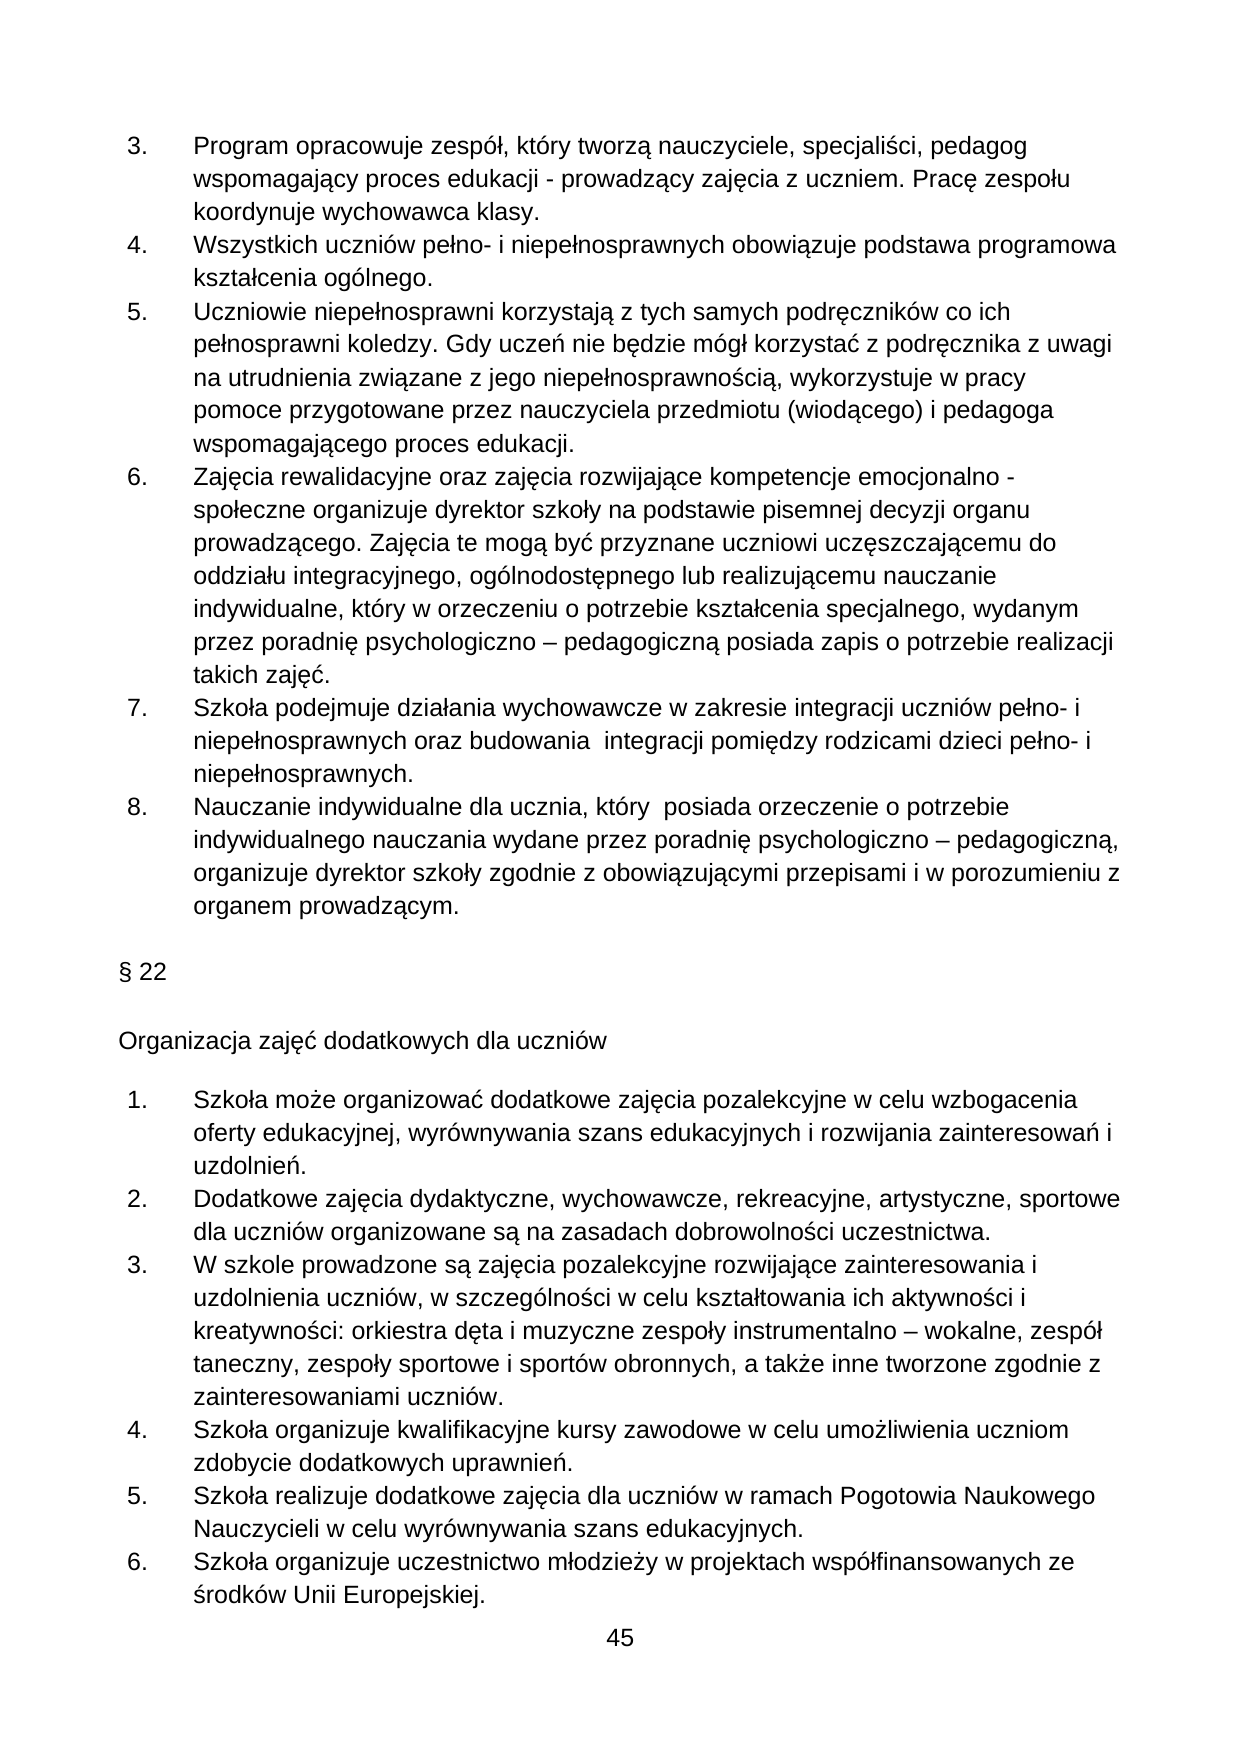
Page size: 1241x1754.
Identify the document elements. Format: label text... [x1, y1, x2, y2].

list Szkoła realizuje dodatkowe zajęcia dla uczniów w ramach Pogotowia Naukowego Nauczycieli w celu wyrównywania szans edukacyjnych. [148, 1481, 1122, 1543]
list Nauczanie indywidualne dla ucznia, który posiada orzeczenie o potrzebie indywidualnego nauczania wydane przez poradnię psychologiczno – pedagogiczną, organizuje dyrektor szkoły zgodnie z obowiązującymi przepisami i w porozumieniu z organem prowadzącym. [148, 792, 1122, 919]
list Szkoła organizuje kwalifikacyjne kursy zawodowe w celu umożliwienia uczniom zdobycie dodatkowych uprawnień. [148, 1415, 1122, 1477]
list Szkoła organizuje uczestnictwo młodzieży w projektach współfinansowanych ze środków Unii Europejskiej. [148, 1547, 1122, 1609]
list Uczniowie niepełnosprawni korzystają z tych samych podręczników co ich pełnosprawni koledzy. Gdy uczeń nie będzie mógł korzystać z podręcznika z uwagi na utrudnienia związane z jego niepełnosprawnością, wykorzystuje w pracy pomoce przygotowane przez nauczyciela przedmiotu (wiodącego) i pedagoga wspomagającego proces edukacji. [148, 296, 1122, 457]
subtitle Organizacja zajęć dodatkowych dla uczniów [118, 1026, 1122, 1055]
list Szkoła podejmuje działania wychowawcze w zakresie integracji uczniów pełno- i niepełnosprawnych oraz budowania integracji pomiędzy rodzicami dzieci pełno- i niepełnosprawnych. [148, 693, 1122, 787]
list W szkole prowadzone są zajęcia pozalekcyjne rozwijające zainteresowania i uzdolnienia uczniów, w szczególności w celu kształtowania ich aktywności i kreatywności: orkiestra dęta i muzyczne zespoły instrumentalno – wokalne, zespół taneczny, zespoły sportowe i sportów obronnych, a także inne tworzone zgodnie z zainteresowaniami uczniów. [148, 1250, 1122, 1411]
list Dodatkowe zajęcia dydaktyczne, wychowawcze, rekreacyjne, artystyczne, sportowe dla uczniów organizowane są na zasadach dobrowolności uczestnictwa. [148, 1184, 1122, 1246]
subtitle § 22 [118, 957, 1122, 986]
list Program opracowuje zespół, który tworzą nauczyciele, specjaliści, pedagog wspomagający proces edukacji - prowadzący zajęcia z uczniem. Pracę zespołu koordynuje wychowawca klasy. [148, 131, 1122, 226]
list Szkoła może organizować dodatkowe zajęcia pozalekcyjne w celu wzbogacenia oferty edukacyjnej, wyrównywania szans edukacyjnych i rozwijania zainteresowań i uzdolnień. [148, 1085, 1122, 1180]
list Wszystkich uczniów pełno- i niepełnosprawnych obowiązuje podstawa programowa kształcenia ogólnego. [148, 230, 1122, 292]
list Zajęcia rewalidacyjne oraz zajęcia rozwijające kompetencje emocjonalno - społeczne organizuje dyrektor szkoły na podstawie pisemnej decyzji organu prowadzącego. Zajęcia te mogą być przyznane uczniowi uczęszczającemu do oddziału integracyjnego, ogólnodostępnego lub realizującemu nauczanie indywidualne, który w orzeczeniu o potrzebie kształcenia specjalnego, wydanym przez poradnię psychologiczno – pedagogiczną posiada zapis o potrzebie realizacji takich zajęć. [148, 462, 1122, 688]
